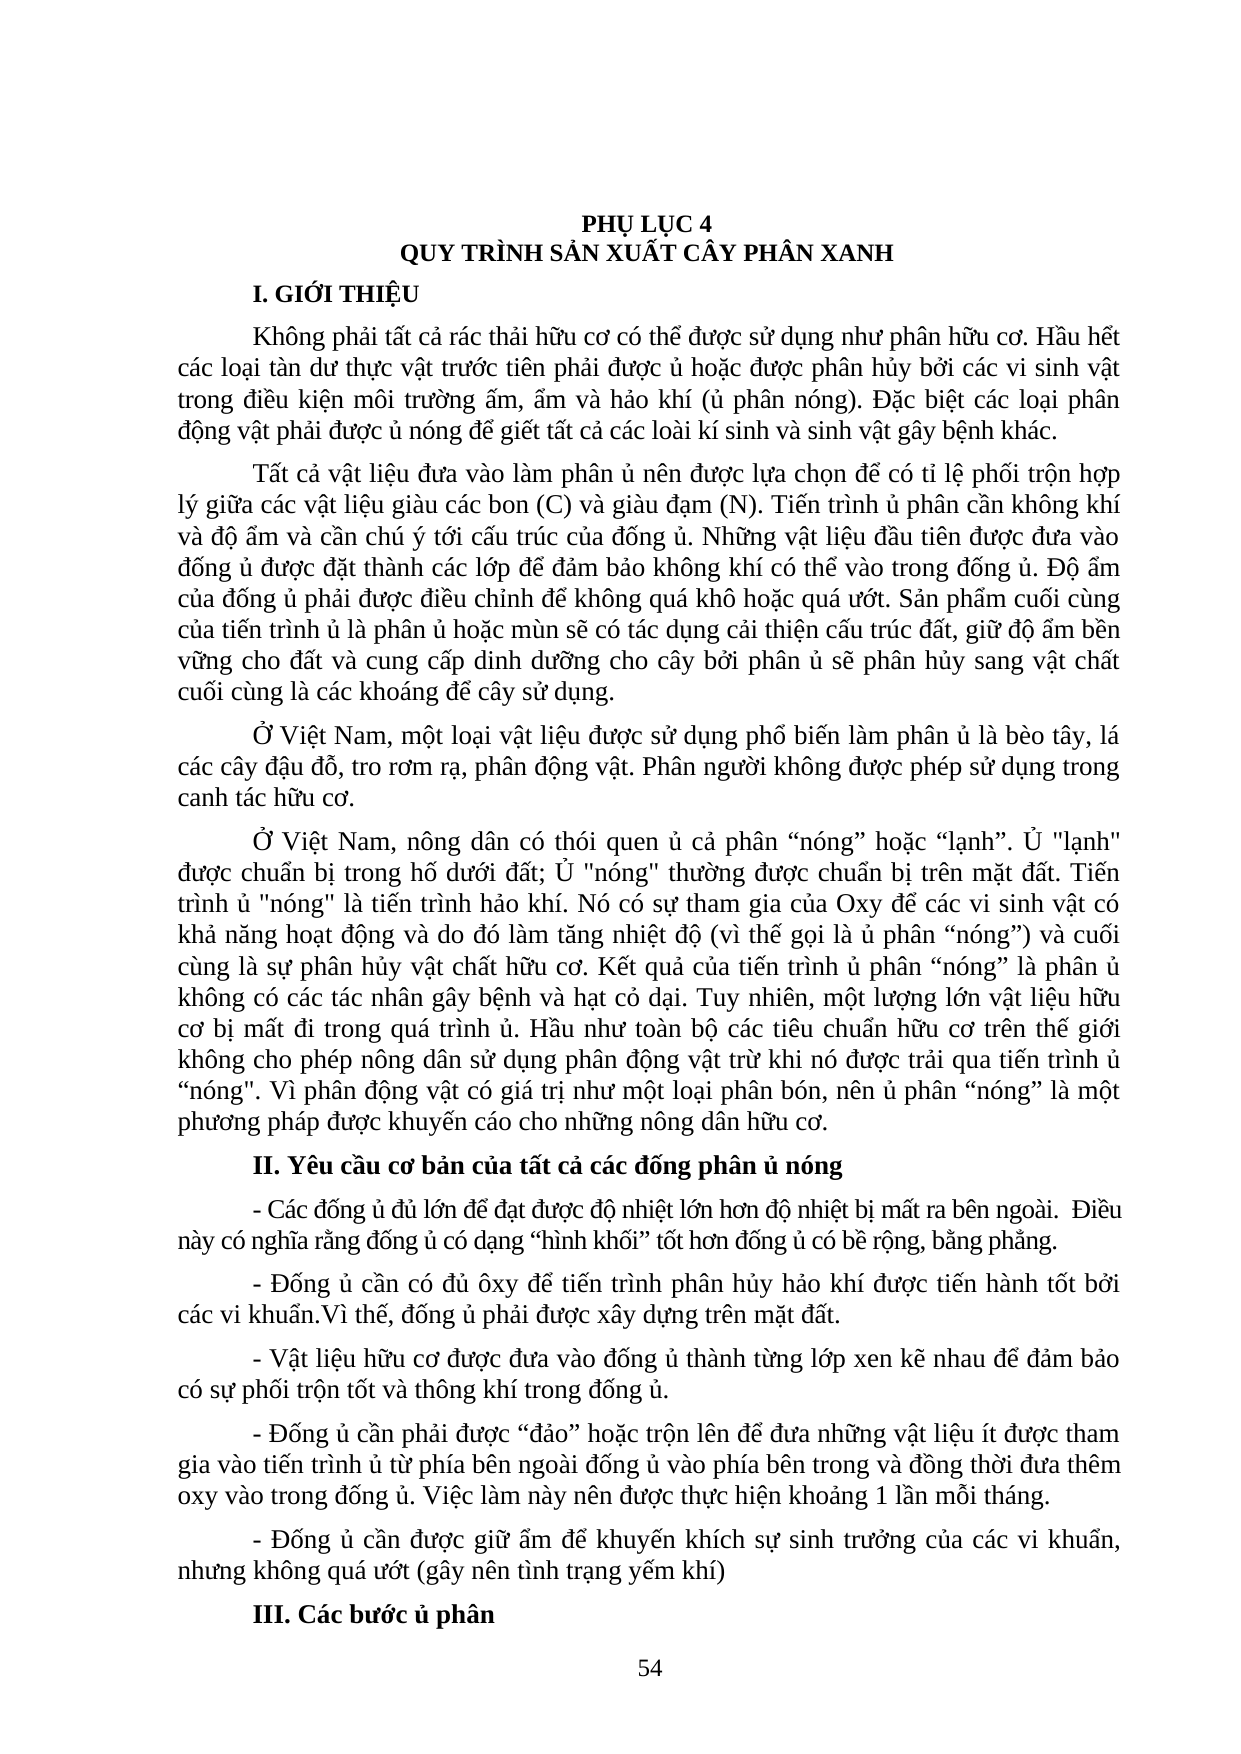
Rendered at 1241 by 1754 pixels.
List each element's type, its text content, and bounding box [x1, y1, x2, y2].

list - Các đống ủ đủ lớn để đạt được độ nhiệt lớn hơn độ nhiệt bị mất ra bên ngoài. Điều này có nghĩa rằng đống ủ có dạng “hình khối” tốt hơn đống ủ có bề rộng, bằng phẳng. [177, 1193, 1122, 1255]
text PHỤ LỤC 4 [177, 209, 1116, 238]
text Ở Việt Nam, nông dân có thói quen ủ cả phân “nóng” hoặc “lạnh”. Ủ "lạnh" được chuẩn bị trong hố dưới đất; Ủ "nóng" thường được chuẩn bị trên mặt đất. Tiến trình ủ "nóng" là tiến trình hảo khí. Nó có sự tham gia của Oxy để các vi sinh vật có khả năng hoạt động và do đó làm tăng nhiệt độ (vì thế gọi là ủ phân “nóng”) và cuối cùng là sự phân hủy vật chất hữu cơ. Kết quả của tiến trình ủ phân “nóng” là phân ủ không có các tác nhân gây bệnh và hạt cỏ dại. Tuy nhiên, một lượng lớn vật liệu hữu cơ bị mất đi trong quá trình ủ. Hầu như toàn bộ các tiêu chuẩn hữu cơ trên thế giới không cho phép nông dân sử dụng phân động vật trừ khi nó được trải qua tiến trình ủ “nóng". Vì phân động vật có giá trị như một loại phân bón, nên ủ phân “nóng” là một phương pháp được khuyến cáo cho những nông dân hữu cơ. [177, 825, 1122, 1137]
text II. Yêu cầu cơ bản của tất cả các đống phân ủ nóng [177, 1149, 1122, 1180]
text - Vật liệu hữu cơ được đưa vào đống ủ thành từng lớp xen kẽ nhau để đảm bảo có sự phối trộn tốt và thông khí trong đống ủ. [177, 1342, 1122, 1404]
text Ở Việt Nam, một loại vật liệu được sử dụng phổ biến làm phân ủ là bèo tây, lá các cây đậu đỗ, tro rơm rạ, phân động vật. Phân người không được phép sử dụng trong canh tác hữu cơ. [177, 719, 1122, 813]
text I. GIỚI THIỆU [177, 279, 1122, 308]
text - Đống ủ cần có đủ ôxy để tiến trình phân hủy hảo khí được tiến hành tốt bởi các vi khuẩn.Vì thế, đống ủ phải được xây dựng trên mặt đất. [177, 1267, 1122, 1330]
text Không phải tất cả rác thải hữu cơ có thể được sử dụng như phân hữu cơ. Hầu hểt các loại tàn dư thực vật trước tiên phải được ủ hoặc được phân hủy bởi các vi sinh vật trong điều kiện môi trường ấm, ẩm và hảo khí (ủ phân nóng). Đặc biệt các loại phân động vật phải được ủ nóng để giết tất cả các loài kí sinh và sinh vật gây bệnh khác. [177, 320, 1122, 445]
text Tất cả vật liệu đưa vào làm phân ủ nên được lựa chọn để có tỉ lệ phối trộn hợp lý giữa các vật liệu giàu các bon (C) và giàu đạm (N). Tiến trình ủ phân cần không khí và độ ẩm và cần chú ý tới cấu trúc của đống ủ. Những vật liệu đầu tiên được đưa vào đống ủ được đặt thành các lớp để đảm bảo không khí có thể vào trong đống ủ. Độ ẩm của đống ủ phải được điều chỉnh để không quá khô hoặc quá ướt. Sản phẩm cuối cùng của tiến trình ủ là phân ủ hoặc mùn sẽ có tác dụng cải thiện cấu trúc đất, giữ độ ẩm bền vững cho đất và cung cấp dinh dưỡng cho cây bởi phân ủ sẽ phân hủy sang vật chất cuối cùng là các khoáng để cây sử dụng. [177, 457, 1122, 707]
text III. Các bước ủ phân [177, 1598, 1122, 1629]
text QUY TRÌNH SẢN XUẤT CÂY PHÂN XANH [177, 238, 1116, 267]
text - Đống ủ cần được giữ ẩm để khuyến khích sự sinh trưởng của các vi khuẩn, nhưng không quá ướt (gây nên tình trạng yếm khí) [177, 1523, 1122, 1585]
text - Đống ủ cần phải được “đảo” hoặc trộn lên để đưa những vật liệu ít được tham gia vào tiến trình ủ từ phía bên ngoài đống ủ vào phía bên trong và đồng thời đưa thêm oxy vào trong đống ủ. Việc làm này nên được thực hiện khoảng 1 lần mỗi tháng. [177, 1417, 1122, 1511]
